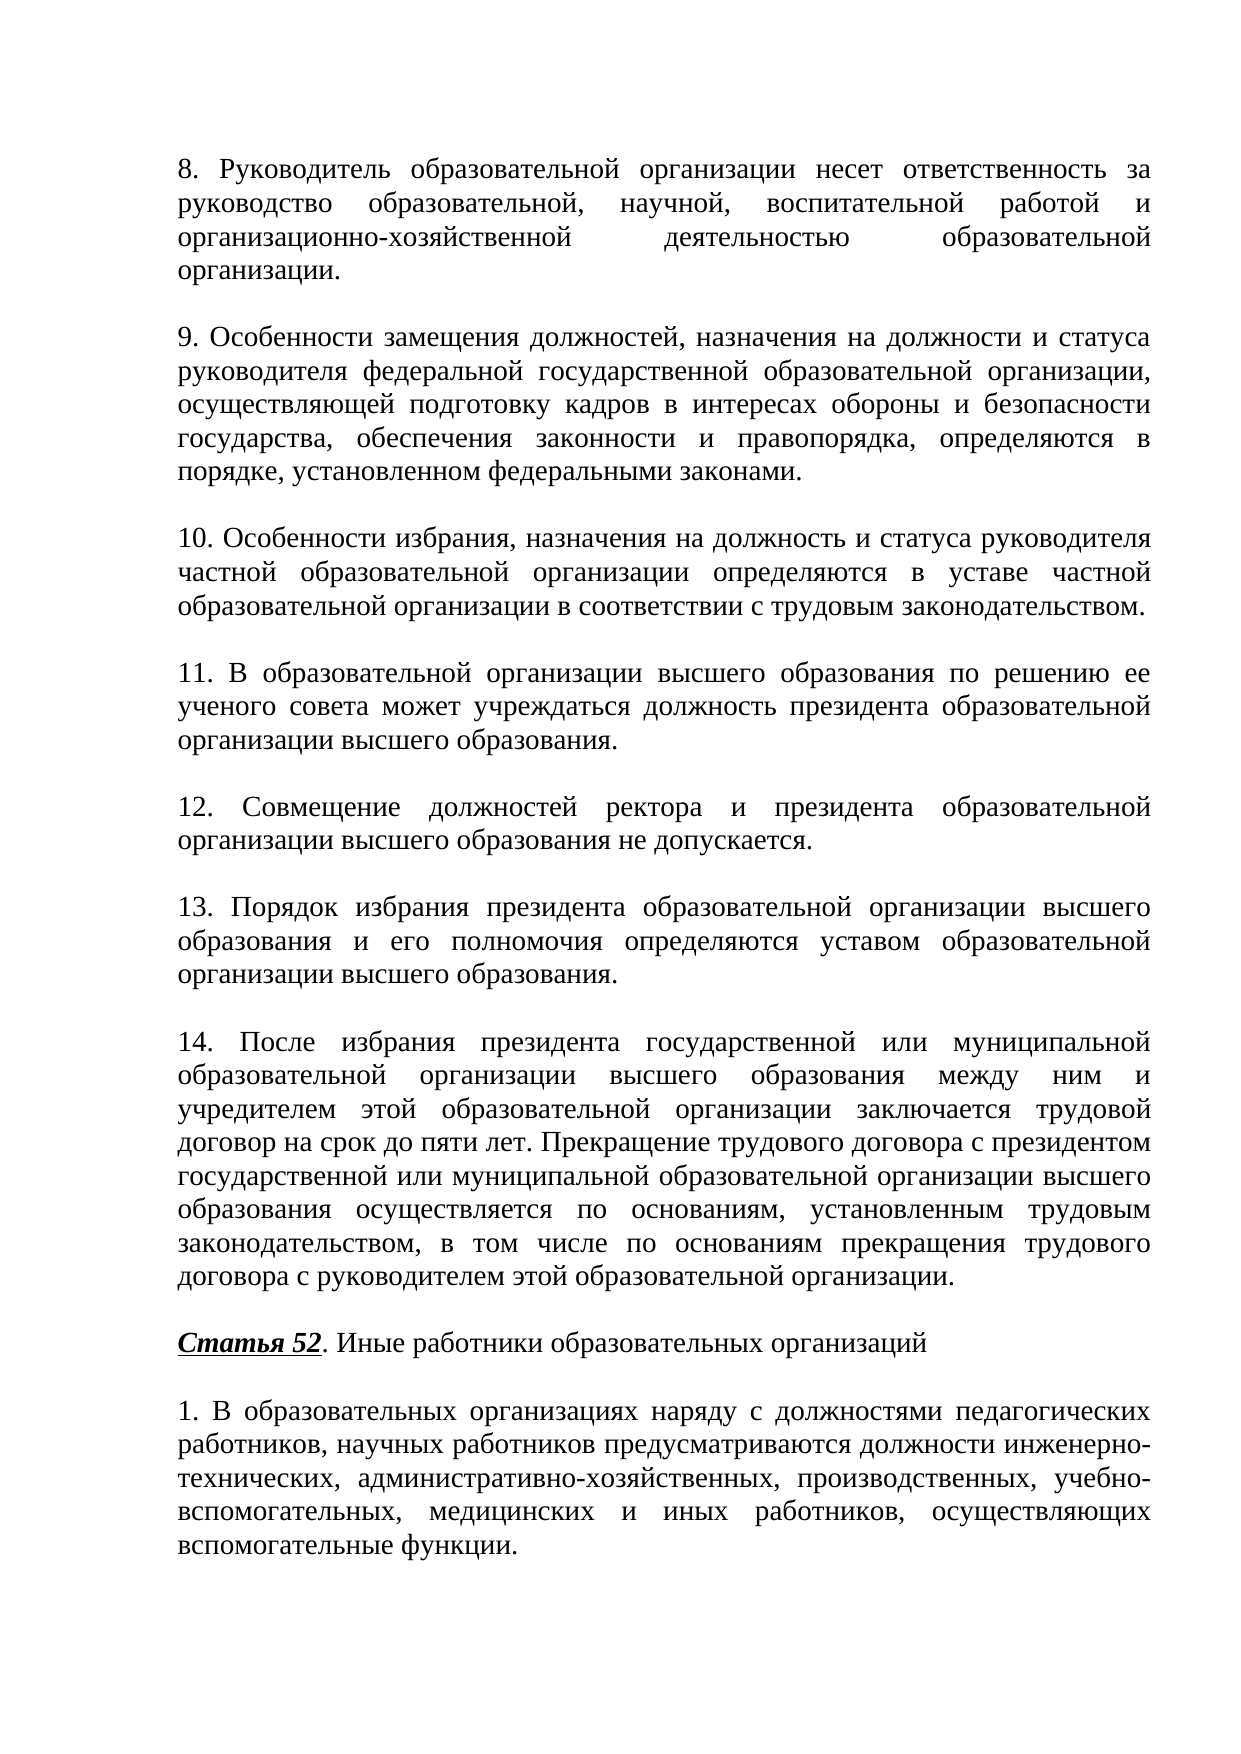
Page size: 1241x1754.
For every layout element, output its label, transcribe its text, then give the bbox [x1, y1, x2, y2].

text 12. Совмещение должностей ректора и президента образовательной организации высшего образования не допускается. [177, 789, 1152, 856]
text 10. Особенности избрания, назначения на должность и статуса руководителя частной образовательной организации определяются в уставе частной образовательной организации в соответствии с трудовым законодательством. [177, 521, 1152, 621]
text 1. В образовательных организациях наряду с должностями педагогических работников, научных работников предусматриваются должности инженерно-технических, административно-хозяйственных, производственных, учебно-вспомогательных, медицинских и иных работников, осуществляющих вспомогательные функции. [177, 1393, 1152, 1560]
text 11. В образовательной организации высшего образования по решению ее ученого совета может учреждаться должность президента образовательной организации высшего образования. [177, 655, 1152, 755]
text 9. Особенности замещения должностей, назначения на должности и статуса руководителя федеральной государственной образовательной организации, осуществляющей подготовку кадров в интересах обороны и безопасности государства, обеспечения законности и правопорядка, определяются в порядке, установленном федеральными законами. [177, 319, 1152, 487]
text Статья 52. Иные работники образовательных организаций [177, 1326, 1152, 1359]
text 14. После избрания президента государственной или муниципальной образовательной организации высшего образования между ним и учредителем этой образовательной организации заключается трудовой договор на срок до пяти лет. Прекращение трудового договора с президентом государственной или муниципальной образовательной организации высшего образования осуществляется по основаниям, установленным трудовым законодательством, в том числе по основаниям прекращения трудового договора с руководителем этой образовательной организации. [177, 1024, 1152, 1292]
text 8. Руководитель образовательной организации несет ответственность за руководство образовательной, научной, воспитательной работой и организационно-хозяйственной деятельностью образовательной организации. [177, 152, 1152, 286]
text 13. Порядок избрания президента образовательной организации высшего образования и его полномочия определяются уставом образовательной организации высшего образования. [177, 889, 1152, 990]
